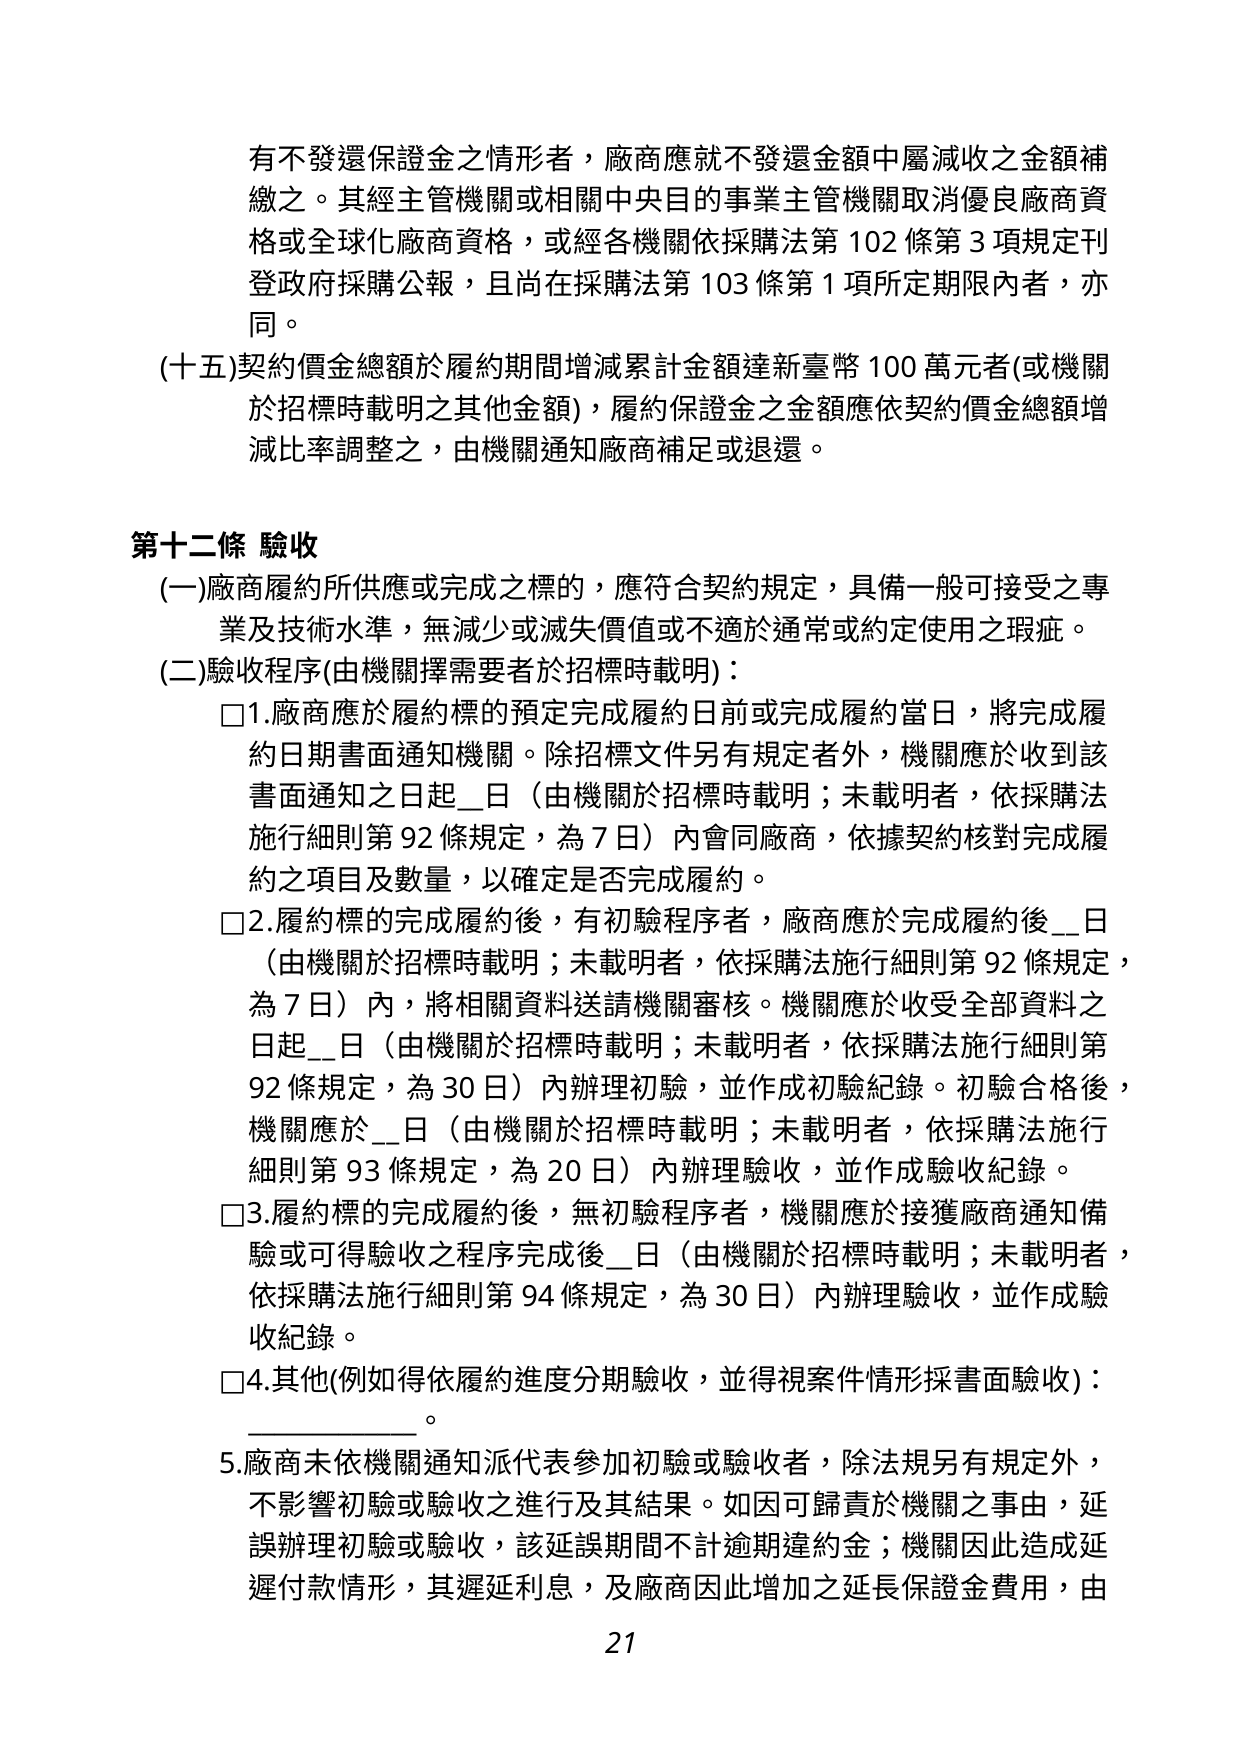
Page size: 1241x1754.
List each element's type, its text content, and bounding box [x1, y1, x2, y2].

text 第十二條 驗收 [130, 523, 1110, 565]
text (十五)契約價金總額於履約期間增減累計金額達新臺幣100萬元者(或機關於招標時載明之其他金額)，履約保證金之金額應依契約價金總額增減比率調整之，由機關通知廠商補足或退還。 [159, 344, 1110, 469]
text □2.履約標的完成履約後，有初驗程序者，廠商應於完成履約後__日（由機關於招標時載明；未載明者，依採購法施行細則第92條規定，為7日）內，將相關資料送請機關審核。機關應於收受全部資料之日起__日（由機關於招標時載明；未載明者，依採購法施行細則第92條規定，為30日）內辦理初驗，並作成初驗紀錄。初驗合格後，機關應於__日（由機關於招標時載明；未載明者，依採購法施行細則第93條規定，為20日）內辦理驗收，並作成驗收紀錄。 [218, 898, 1110, 1190]
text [218, 1440, 1110, 1607]
text □4.其他(例如得依履約進度分期驗收，並得視案件情形採書面驗收)：_____________。 [218, 1357, 1110, 1440]
text □1.廠商應於履約標的預定完成履約日前或完成履約當日，將完成履約日期書面通知機關。除招標文件另有規定者外，機關應於收到該書面通知之日起__日（由機關於招標時載明；未載明者，依採購法施行細則第92條規定，為7日）內會同廠商，依據契約核對完成履約之項目及數量，以確定是否完成履約。 [218, 690, 1110, 898]
text (二)驗收程序(由機關擇需要者於招標時載明)： [159, 648, 1110, 690]
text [159, 136, 1110, 344]
text □3.履約標的完成履約後，無初驗程序者，機關應於接獲廠商通知備驗或可得驗收之程序完成後__日（由機關於招標時載明；未載明者，依採購法施行細則第94條規定，為30日）內辦理驗收，並作成驗收紀錄。 [218, 1190, 1110, 1357]
text (一)廠商履約所供應或完成之標的，應符合契約規定，具備一般可接受之專業及技術水準，無減少或滅失價值或不適於通常或約定使用之瑕疵。 [159, 565, 1110, 648]
